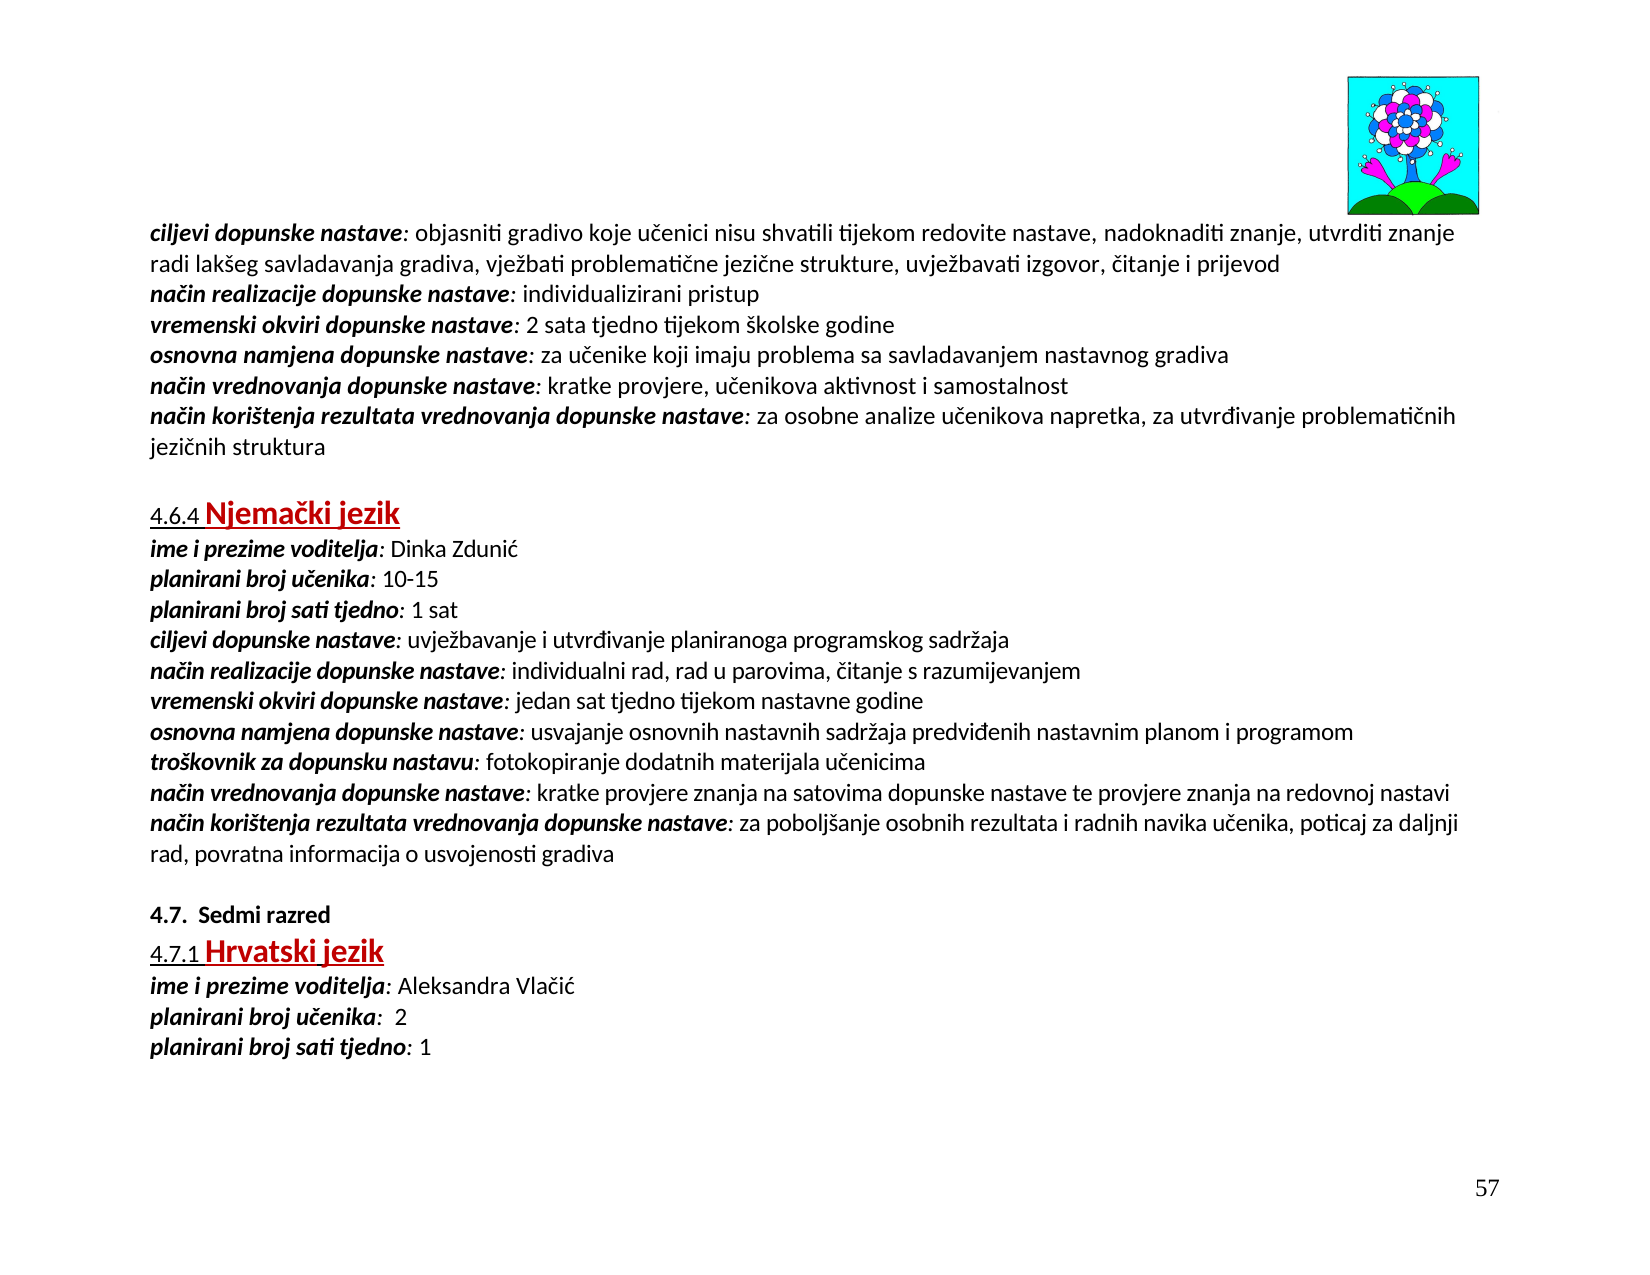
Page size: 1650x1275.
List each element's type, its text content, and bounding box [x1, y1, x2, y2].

text vremenski okviri dopunske nastave: 2 sata tjedno tijekom školske godine [150, 309, 1500, 339]
text 4.7. Sedmi razred [150, 899, 1500, 930]
text 4.6.4 Njemački jezik [150, 492, 1500, 533]
text osnovna namjena dopunske nastave: za učenike koji imaju problema sa savladavanjem nastavnog gradiva [150, 339, 1500, 370]
text troškovnik za dopunsku nastavu: fotokopiranje dodatnih materijala učenicima [150, 747, 1500, 777]
text ime i prezime voditelja: Aleksandra Vlačić [150, 970, 1500, 1001]
text način realizacije dopunske nastave: individualni rad, rad u parovima, čitanje s razumijevanjem [150, 655, 1500, 686]
text planirani broj sati tjedno: 1 sat [150, 594, 1500, 624]
text vremenski okviri dopunske nastave: jedan sat tjedno tijekom nastavne godine [150, 686, 1500, 716]
text ime i prezime voditelja: Dinka Zdunić [150, 533, 1500, 563]
text način korištenja rezultata vrednovanja dopunske nastave: za poboljšanje osobnih rezultata i radnih navika učenika, poticaj za daljnji rad, povratna informacija o usvojenosti gradiva [150, 808, 1500, 869]
text način realizacije dopunske nastave: individualizirani pristup [150, 278, 1500, 309]
text ciljevi dopunske nastave: objasniti gradivo koje učenici nisu shvatili tijekom redovite nastave, nadoknaditi znanje, utvrditi znanje radi lakšeg savladavanja gradiva, vježbati problematične jezične strukture, uvježbavati izgovor, čitanje i prijevod [150, 217, 1500, 278]
text način korištenja rezultata vrednovanja dopunske nastave: za osobne analize učenikova napretka, za utvrđivanje problematičnih jezičnih struktura [150, 401, 1500, 462]
picture [1332, 73, 1500, 218]
text planirani broj učenika: 10-15 [150, 563, 1500, 594]
text način vrednovanja dopunske nastave: kratke provjere znanja na satovima dopunske nastave te provjere znanja na redovnoj nastavi [150, 777, 1500, 808]
text osnovna namjena dopunske nastave: usvajanje osnovnih nastavnih sadržaja predviđenih nastavnim planom i programom [150, 716, 1500, 747]
text planirani broj sati tjedno: 1 [150, 1031, 1500, 1062]
text planirani broj učenika: 2 [150, 1001, 1500, 1031]
text način vrednovanja dopunske nastave: kratke provjere, učenikova aktivnost i samostalnost [150, 370, 1500, 401]
text ciljevi dopunske nastave: uvježbavanje i utvrđivanje planiranoga programskog sadržaja [150, 624, 1500, 655]
text 4.7.1 Hrvatski jezik [150, 930, 1500, 970]
